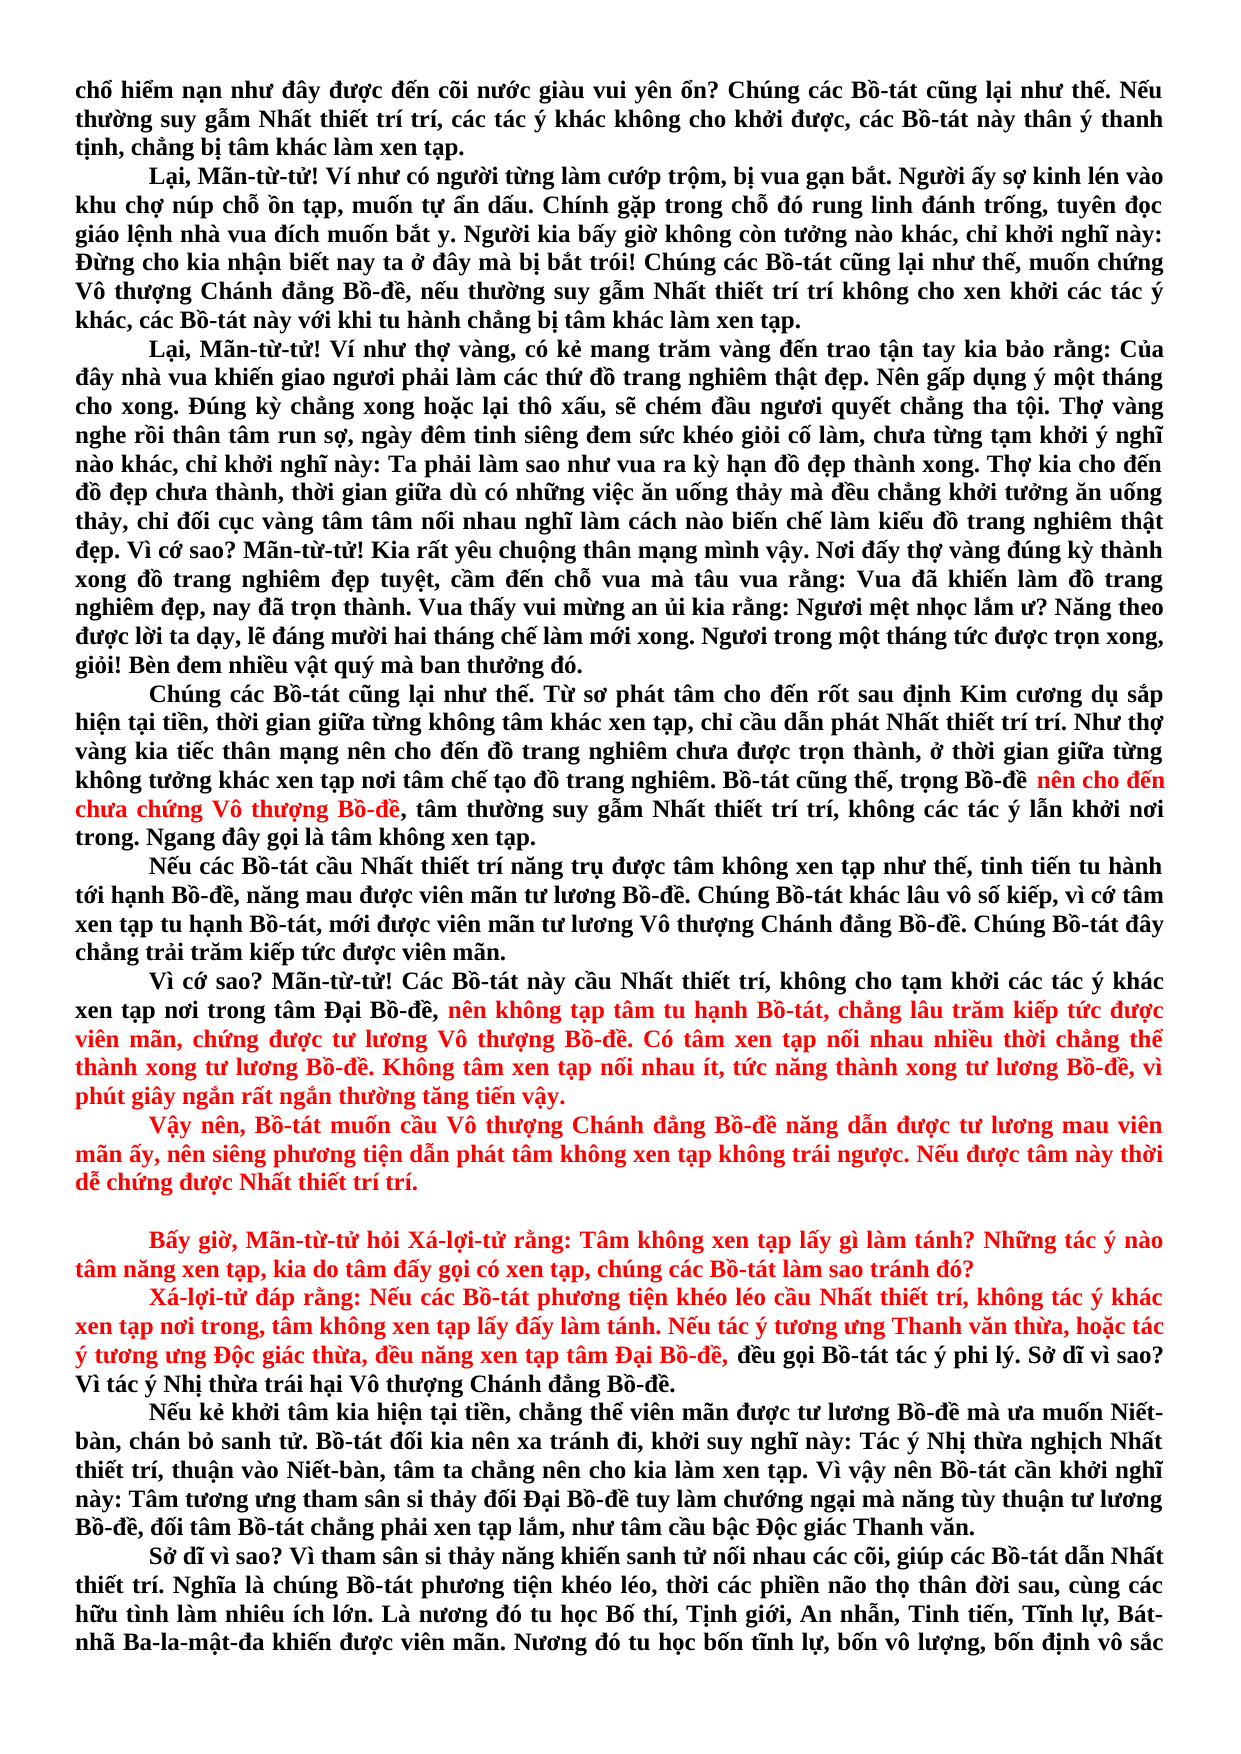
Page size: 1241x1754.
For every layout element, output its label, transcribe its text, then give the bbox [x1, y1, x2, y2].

text Lại, Mãn-từ-tử! Ví như thợ vàng, có kẻ mang trăm vàng đến trao tận tay kia bảo rằng: Của đây nhà vua khiến giao ngươi phải làm các thứ đồ trang nghiêm thật đẹp. Nên gấp dụng ý một tháng cho xong. Ðúng kỳ chẳng xong hoặc lại thô xấu, sẽ chém đầu ngươi quyết chẳng tha tội. Thợ vàng nghe rồi thân tâm run sợ, ngày đêm tinh siêng đem sức khéo giỏi cố làm, chưa từng tạm khởi ý nghĩ nào khác, chỉ khởi nghĩ này: Ta phải làm sao như vua ra kỳ hạn đồ đẹp thành xong. Thợ kia cho đến đồ đẹp chưa thành, thời gian giữa dù có những việc ăn uống thảy mà đều chẳng khởi tưởng ăn uống thảy, chỉ đối cục vàng tâm tâm nối nhau nghĩ làm cách nào biến chế làm kiểu đồ trang nghiêm thật đẹp. Vì cớ sao? Mãn-từ-tử! Kia rất yêu chuộng thân mạng mình vậy. Nơi đấy thợ vàng đúng kỳ thành xong đồ trang nghiêm đẹp tuyệt, cầm đến chỗ vua mà tâu vua rằng: Vua đã khiến làm đồ trang nghiêm đẹp, nay đã trọn thành. Vua thấy vui mừng an ủi kia rằng: Ngươi mệt nhọc lắm ư? Năng theo được lời ta dạy, lẽ đáng mười hai tháng chế làm mới xong. Ngươi trong một tháng tức được trọn xong, giỏi! Bèn đem nhiều vật quý mà ban thưởng đó. [75, 334, 1165, 679]
text Bấy giờ, Mãn-từ-tử hỏi Xá-lợi-tử rằng: Tâm không xen tạp lấy gì làm tánh? Những tác ý nào tâm năng xen tạp, kia do tâm đấy gọi có xen tạp, chúng các Bồ-tát làm sao tránh đó? [75, 1225, 1165, 1282]
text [75, 75, 1165, 161]
text Vậy nên, Bồ-tát muốn cầu Vô thượng Chánh đẳng Bồ-đề năng dẫn được tư lương mau viên mãn ấy, nên siêng phương tiện dẫn phát tâm không xen tạp không trái ngược. Nếu được tâm này thời dễ chứng được Nhất thiết trí trí. [75, 1110, 1165, 1196]
text Chúng các Bồ-tát cũng lại như thế. Từ sơ phát tâm cho đến rốt sau định Kim cương dụ sắp hiện tại tiền, thời gian giữa từng không tâm khác xen tạp, chỉ cầu dẫn phát Nhất thiết trí trí. Như thợ vàng kia tiếc thân mạng nên cho đến đồ trang nghiêm chưa được trọn thành, ở thời gian giữa từng không tưởng khác xen tạp nơi tâm chế tạo đồ trang nghiêm. Bồ-tát cũng thế, trọng Bồ-đề nên cho đến chưa chứng Vô thượng Bồ-đề, tâm thường suy gẫm Nhất thiết trí trí, không các tác ý lẫn khởi nơi trong. Ngang đây gọi là tâm không xen tạp. [75, 679, 1165, 851]
text Nếu các Bồ-tát cầu Nhất thiết trí năng trụ được tâm không xen tạp như thế, tinh tiến tu hành tới hạnh Bồ-đề, năng mau được viên mãn tư lương Bồ-đề. Chúng Bồ-tát khác lâu vô số kiếp, vì cớ tâm xen tạp tu hạnh Bồ-tát, mới được viên mãn tư lương Vô thượng Chánh đẳng Bồ-đề. Chúng Bồ-tát đây chẳng trải trăm kiếp tức được viên mãn. [75, 851, 1165, 966]
text Lại, Mãn-từ-tử! Ví như có người từng làm cướp trộm, bị vua gạn bắt. Người ấy sợ kinh lén vào khu chợ núp chỗ ồn tạp, muốn tự ẩn dấu. Chính gặp trong chỗ đó rung linh đánh trống, tuyên đọc giáo lệnh nhà vua đích muốn bắt y. Người kia bấy giờ không còn tưởng nào khác, chỉ khởi nghĩ này: Ðừng cho kia nhận biết nay ta ở đây mà bị bắt trói! Chúng các Bồ-tát cũng lại như thế, muốn chứng Vô thượng Chánh đẳng Bồ-đề, nếu thường suy gẫm Nhất thiết trí trí không cho xen khởi các tác ý khác, các Bồ-tát này với khi tu hành chẳng bị tâm khác làm xen tạp. [75, 161, 1165, 334]
text Xá-lợi-tử đáp rằng: Nếu các Bồ-tát phương tiện khéo léo cầu Nhất thiết trí, không tác ý khác xen tạp nơi trong, tâm không xen tạp lấy đấy làm tánh. Nếu tác ý tương ưng Thanh văn thừa, hoặc tác ý tương ưng Độc giác thừa, đều năng xen tạp tâm Đại Bồ-đề, đều gọi Bồ-tát tác ý phi lý. Sở dĩ vì sao? Vì tác ý Nhị thừa trái hại Vô thượng Chánh đẳng Bồ-đề. [75, 1282, 1165, 1397]
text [75, 1541, 1165, 1656]
text Nếu kẻ khởi tâm kia hiện tại tiền, chẳng thể viên mãn được tư lương Bồ-đề mà ưa muốn Niết-bàn, chán bỏ sanh tử. Bồ-tát đối kia nên xa tránh đi, khởi suy nghĩ này: Tác ý Nhị thừa nghịch Nhất thiết trí, thuận vào Niết-bàn, tâm ta chẳng nên cho kia làm xen tạp. Vì vậy nên Bồ-tát cần khởi nghĩ này: Tâm tương ưng tham sân si thảy đối Ðại Bồ-đề tuy làm chướng ngại mà năng tùy thuận tư lương Bồ-đề, đối tâm Bồ-tát chẳng phải xen tạp lắm, như tâm cầu bậc Ðộc giác Thanh văn. [75, 1397, 1165, 1541]
text Vì cớ sao? Mãn-từ-tử! Các Bồ-tát này cầu Nhất thiết trí, không cho tạm khởi các tác ý khác xen tạp nơi trong tâm Ðại Bồ-đề, nên không tạp tâm tu hạnh Bồ-tát, chẳng lâu trăm kiếp tức được viên mãn, chứng được tư lương Vô thượng Bồ-đề. Có tâm xen tạp nối nhau nhiều thời chẳng thể thành xong tư lương Bồ-đề. Không tâm xen tạp nối nhau ít, tức năng thành xong tư lương Bồ-đề, vì phút giây ngắn rất ngắn thường tăng tiến vậy. [75, 966, 1165, 1110]
